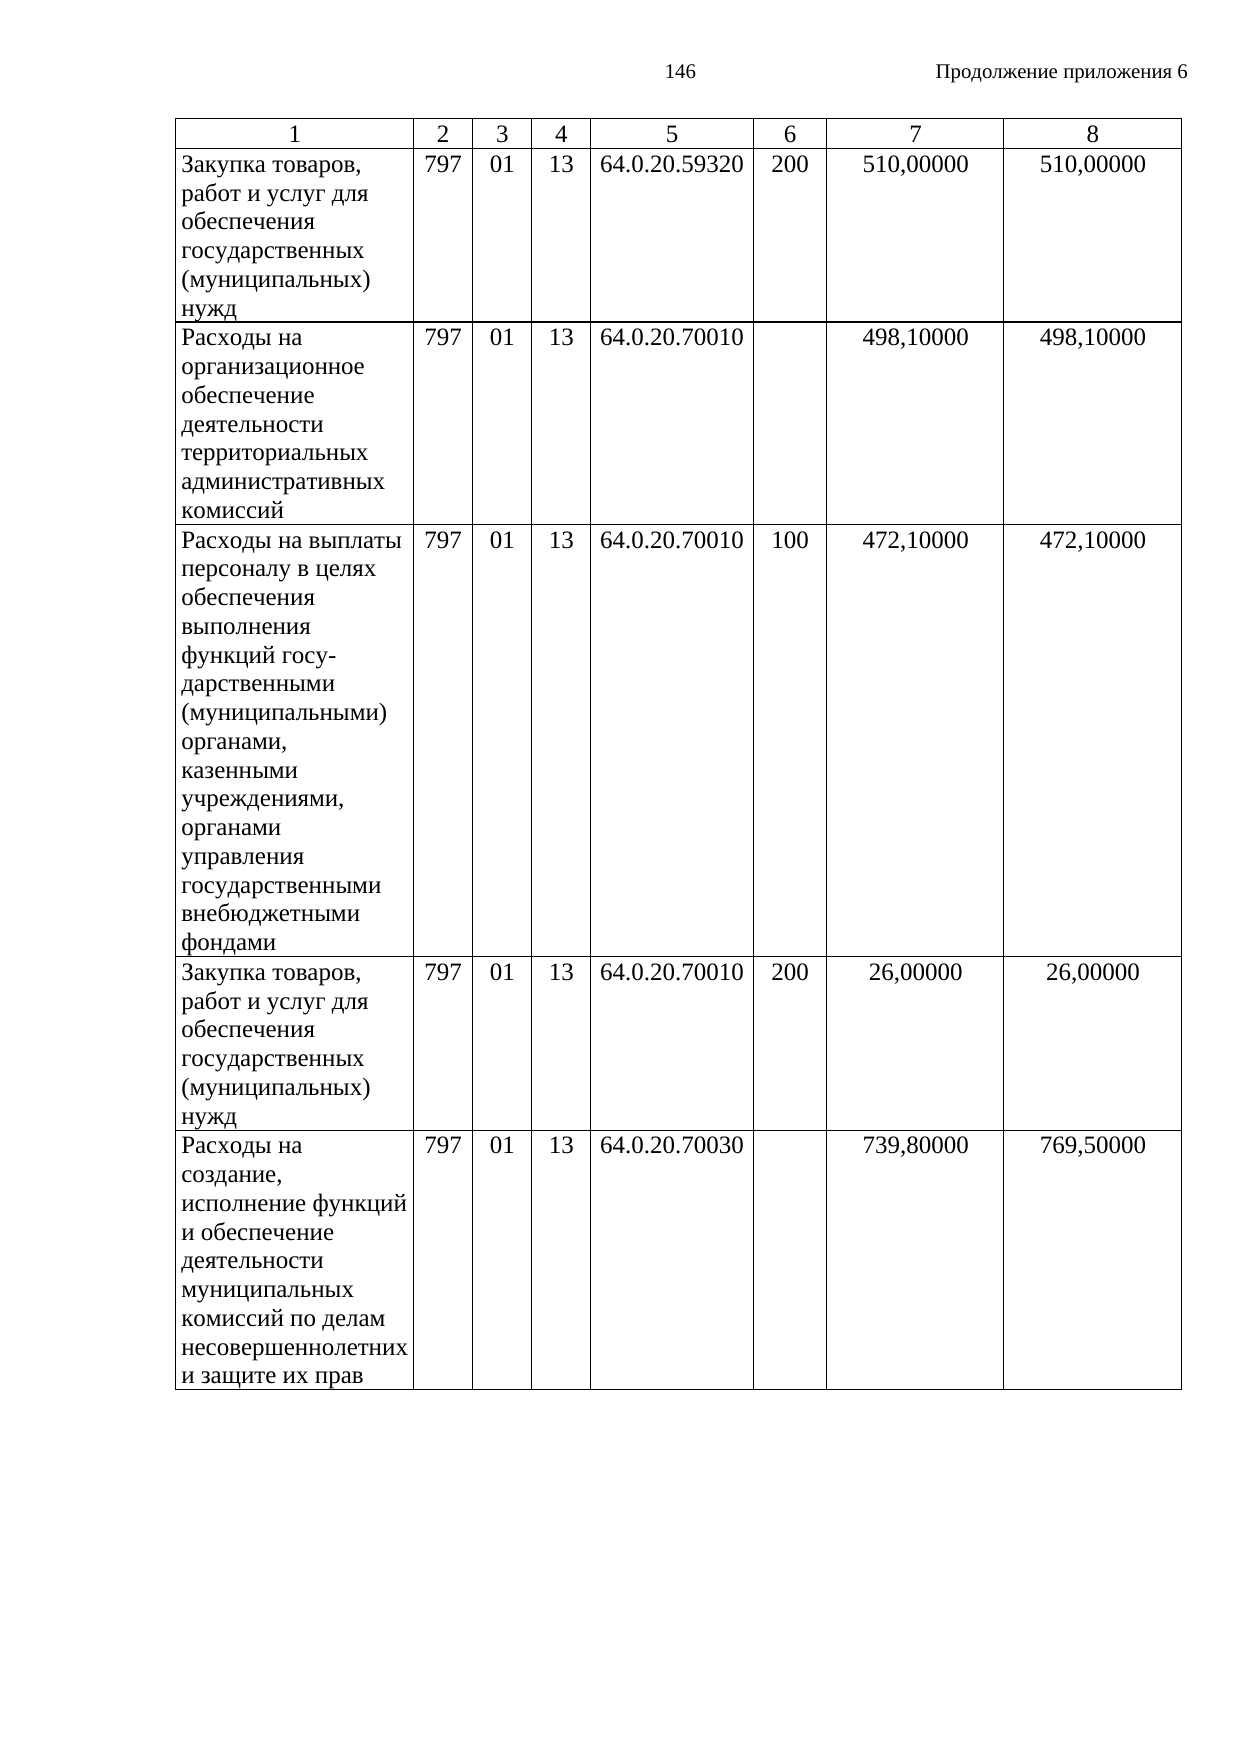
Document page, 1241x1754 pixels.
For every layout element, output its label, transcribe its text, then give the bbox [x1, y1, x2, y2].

table_header 5 [591, 119, 753, 148]
table_header 3 [473, 119, 531, 148]
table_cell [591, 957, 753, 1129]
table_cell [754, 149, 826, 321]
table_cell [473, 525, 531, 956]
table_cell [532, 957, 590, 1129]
table_header 1 [176, 119, 413, 148]
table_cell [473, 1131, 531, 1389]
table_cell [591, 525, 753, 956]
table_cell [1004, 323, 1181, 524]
table_header 7 [827, 119, 1003, 148]
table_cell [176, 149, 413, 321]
table_header 6 [754, 119, 826, 148]
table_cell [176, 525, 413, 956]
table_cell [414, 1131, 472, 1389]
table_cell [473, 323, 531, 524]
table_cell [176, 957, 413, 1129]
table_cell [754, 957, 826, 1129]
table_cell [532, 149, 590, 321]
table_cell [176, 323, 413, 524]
table_header 4 [532, 119, 590, 148]
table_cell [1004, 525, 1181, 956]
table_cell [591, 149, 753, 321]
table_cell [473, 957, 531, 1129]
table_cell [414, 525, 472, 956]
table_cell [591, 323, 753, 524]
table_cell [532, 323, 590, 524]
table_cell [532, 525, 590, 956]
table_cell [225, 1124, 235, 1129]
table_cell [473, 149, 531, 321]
table_header 2 [414, 119, 472, 148]
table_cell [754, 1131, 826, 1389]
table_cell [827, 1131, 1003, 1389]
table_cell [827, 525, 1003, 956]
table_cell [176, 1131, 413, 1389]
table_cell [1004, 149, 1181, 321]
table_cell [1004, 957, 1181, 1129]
table_header 8 [1004, 119, 1181, 148]
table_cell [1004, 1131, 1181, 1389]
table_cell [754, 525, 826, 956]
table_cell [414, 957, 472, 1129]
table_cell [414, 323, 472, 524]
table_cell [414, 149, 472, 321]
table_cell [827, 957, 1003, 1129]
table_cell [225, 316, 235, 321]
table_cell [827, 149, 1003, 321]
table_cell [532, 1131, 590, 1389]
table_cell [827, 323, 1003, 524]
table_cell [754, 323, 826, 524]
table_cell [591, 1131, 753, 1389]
